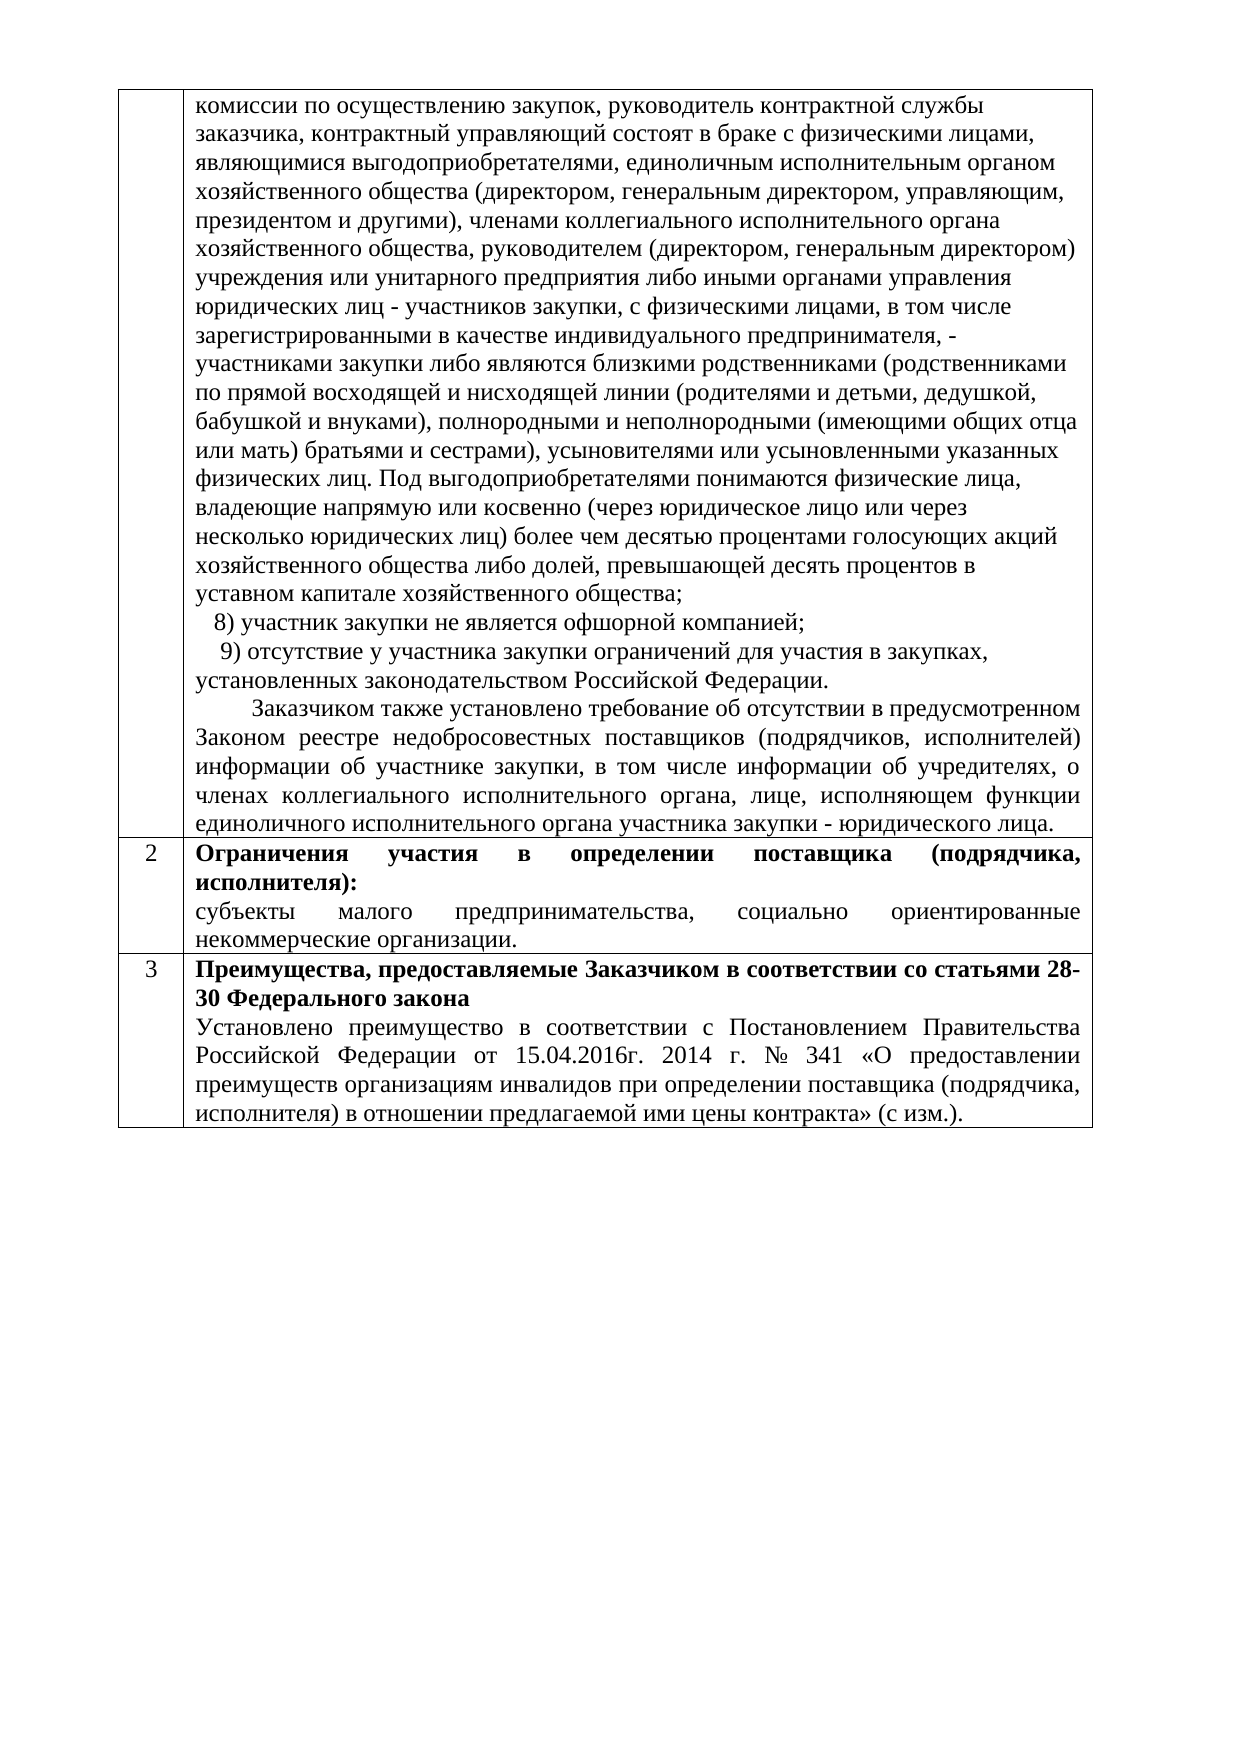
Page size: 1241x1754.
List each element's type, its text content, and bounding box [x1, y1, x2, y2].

table_cell 1 [119, 90, 183, 837]
table_cell Ограничения участия в определении поставщика (подрядчика, исполнителя): субъекты малого предпринимательства, социально ориентированные некоммерческие организации. [184, 838, 1092, 953]
table_cell 3 [119, 954, 183, 1127]
table_cell Преимущества, предоставляемые Заказчиком в соответствии со статьями 28-30 Федерального закона Установлено преимущество в соответствии с Постановлением Правительства Российской Федерации от 15.04.2016г. 2014 г. № 341 «О предоставлении преимуществ организациям инвалидов при определении поставщика (подрядчика, исполнителя) в отношении предлагаемой ими цены контракта» (с изм.). [184, 954, 1092, 1127]
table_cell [184, 90, 1092, 837]
table_cell 2 [119, 838, 183, 953]
